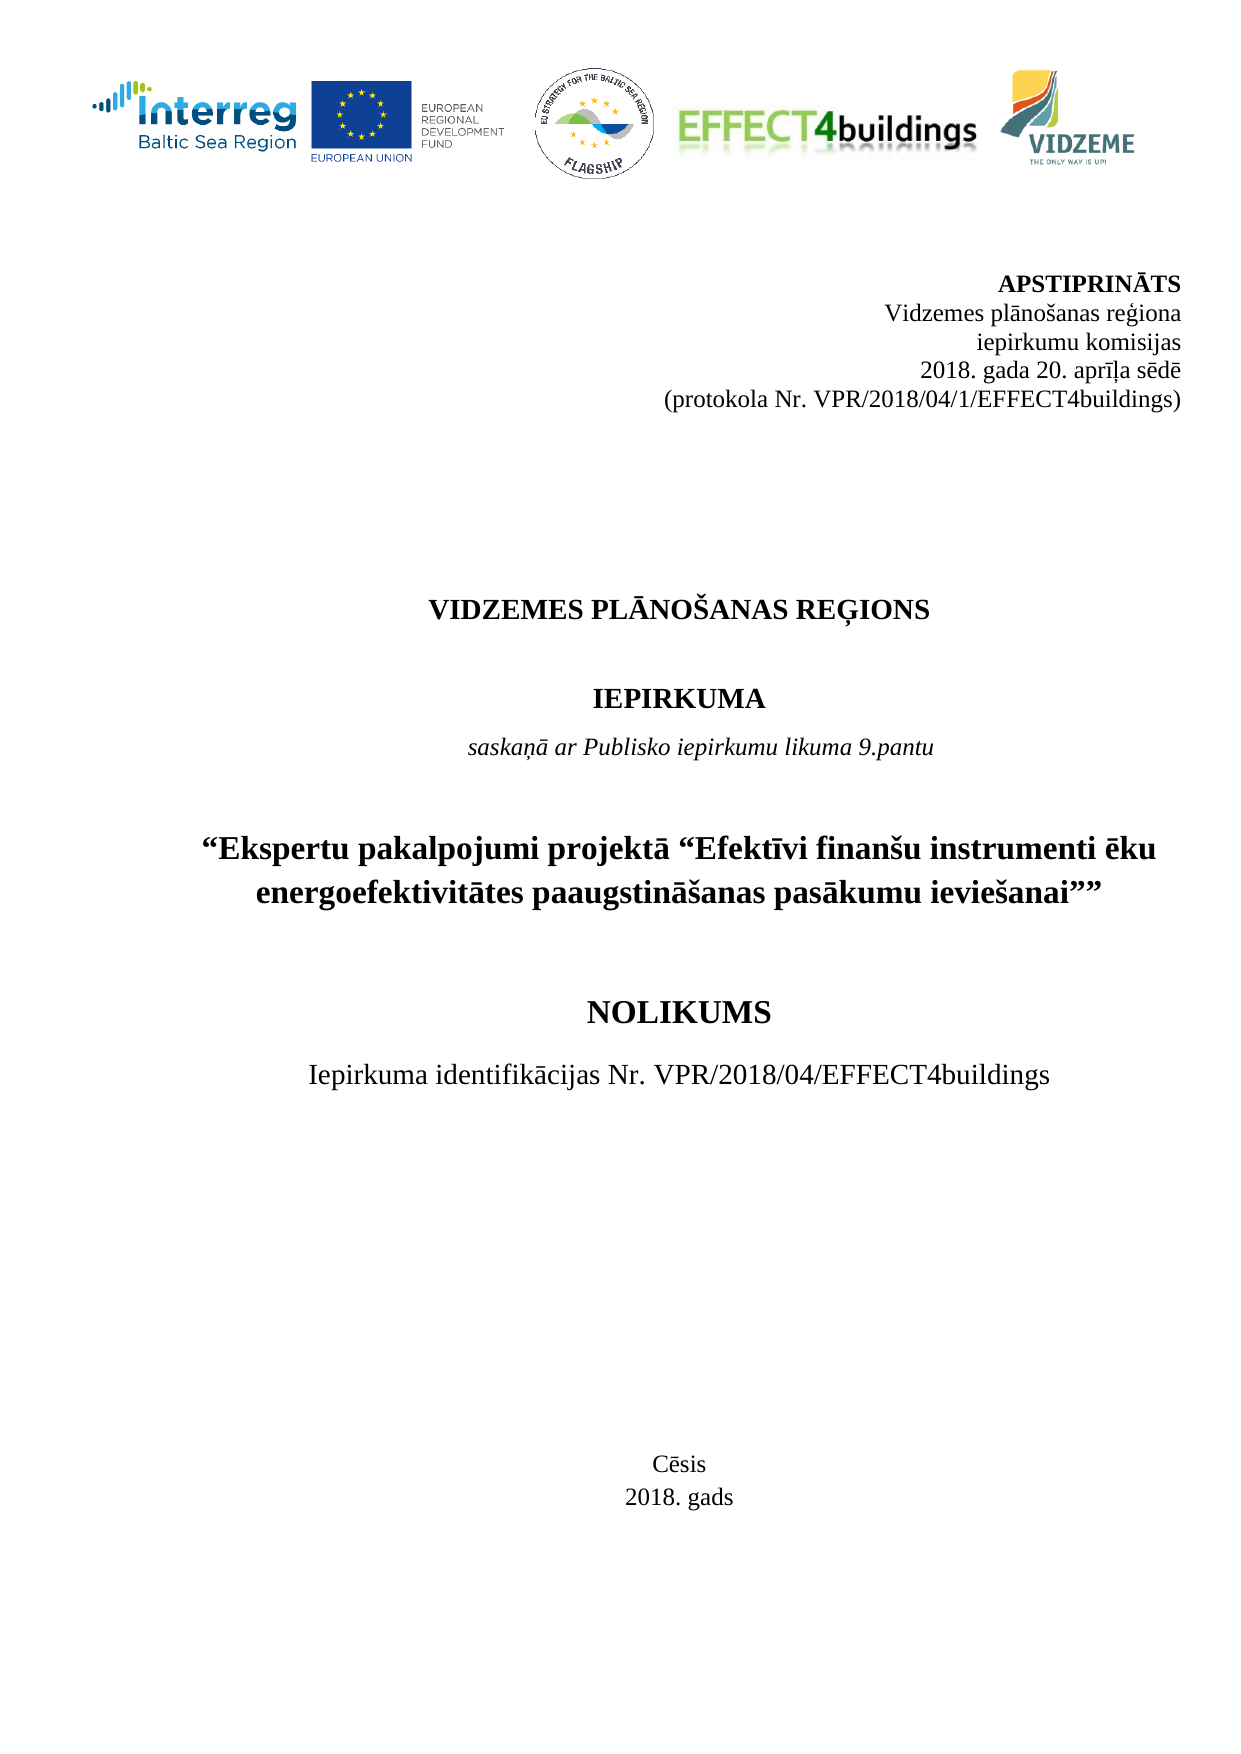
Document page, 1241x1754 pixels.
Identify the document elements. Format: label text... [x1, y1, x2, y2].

text Iepirkuma [177, 681, 1181, 714]
text iepirkumu komisijas [177, 327, 1181, 355]
text Iepirkuma identifikācijas Nr. VPR/2018/04/EFFECT4buildings [177, 1057, 1181, 1091]
text “Ekspertu pakalpojumi projektā “Efektīvi finanšu instrumenti ēku energoefektivitātes paaugstināšanas pasākumu ieviešanai”” [177, 828, 1181, 911]
subtitle 2018. gads [177, 1482, 1181, 1511]
text saskaņā ar Publisko iepirkumu likuma 9.pantu [223, 732, 1181, 761]
picture [670, 94, 987, 163]
text NOLIKUMS [177, 993, 1181, 1031]
text VIDZEMES PLĀNOŠANAS REĢIONS [177, 592, 1181, 626]
text 2018. gada 20. aprīļa sēdē [177, 355, 1181, 384]
picture [991, 58, 1151, 177]
text (protokola Nr. VPR/2018/04/1/EFFECT4buildings) [177, 384, 1181, 413]
text APSTIPRINĀTS [177, 269, 1181, 298]
picture [70, 59, 525, 183]
picture [535, 68, 654, 179]
text Vidzemes plānošanas reģiona [177, 298, 1181, 327]
subtitle Cēsis [177, 1449, 1181, 1478]
